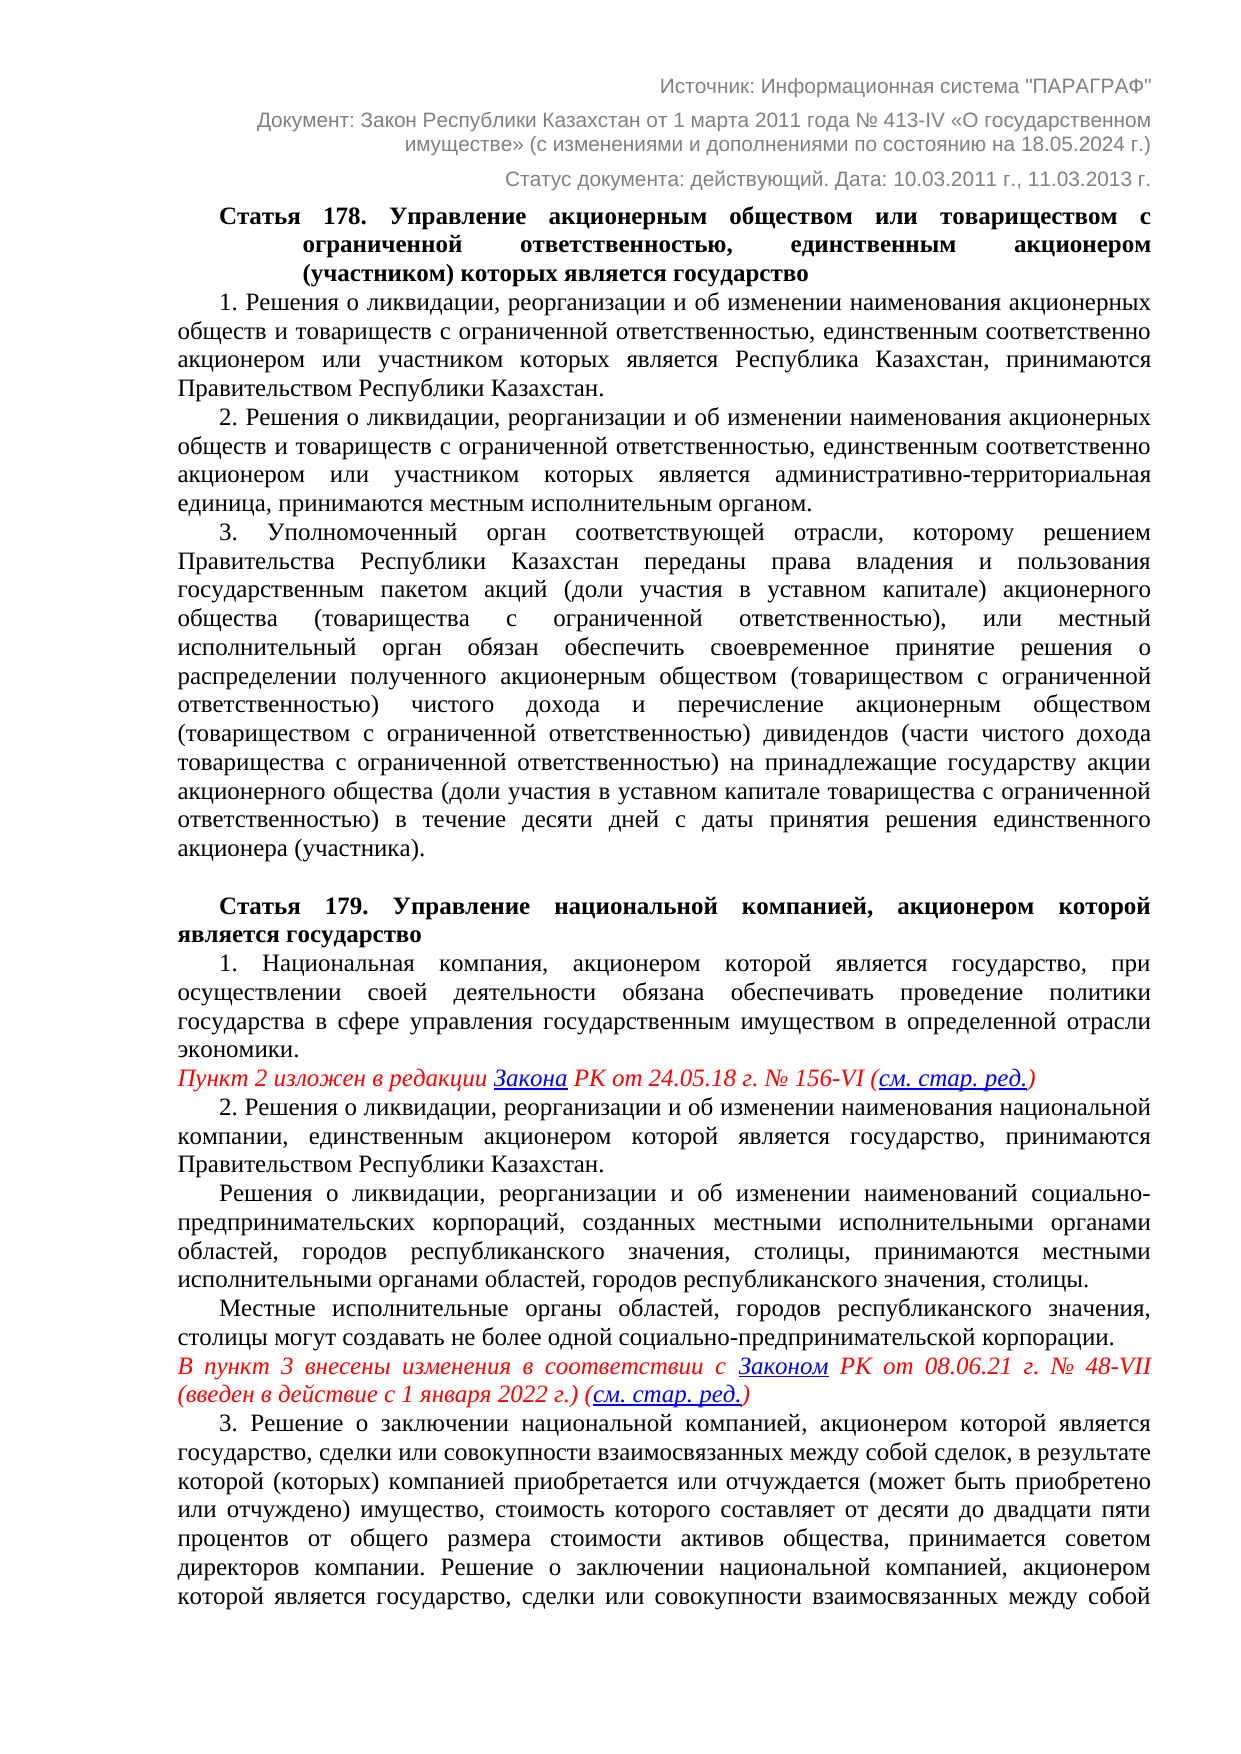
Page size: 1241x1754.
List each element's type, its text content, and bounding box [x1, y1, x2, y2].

text 3. Уполномоченный орган соответствующей отрасли, которому решением Правительства Республики Казахстан переданы права владения и пользования государственным пакетом акций (доли участия в уставном капитале) акционерного общества (товарищества с ограниченной ответственностью), или местный исполнительный орган обязан обеспечить своевременное принятие решения о распределении полученного акционерным обществом (товариществом с ограниченной ответственностью) чистого дохода и перечисление акционерным обществом (товариществом с ограниченной ответственностью) дивидендов (части чистого дохода товарищества с ограниченной ответственностью) на принадлежащие государству акции акционерного общества (доли участия в уставном капитале товарищества с ограниченной ответственностью) в течение десяти дней с даты принятия решения единственного акционера (участника). [177, 517, 1152, 862]
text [177, 1408, 1152, 1609]
text 2. Решения о ликвидации, реорганизации и об изменении наименования акционерных обществ и товариществ с ограниченной ответственностью, единственным соответственно акционером или участником которых является административно-территориальная единица, принимаются местным исполнительным органом. [177, 402, 1152, 517]
text В пункт 3 внесены изменения в соответствии с Законом РК от 08.06.21 г. № 48-VII (введен в действие с 1 января 2022 г.) (см. стар. ред.) [177, 1351, 1152, 1408]
text 2. Решения о ликвидации, реорганизации и об изменении наименования национальной компании, единственным акционером которой является государство, принимаются Правительством Республики Казахстан. [177, 1092, 1152, 1178]
text Статья 178. Управление акционерным обществом или товариществом с ограниченной ответственностью, единственным акционером (участником) которых является государство [219, 201, 1152, 287]
text Статья 179. Управление национальной компанией, акционером которой является государство [177, 891, 1152, 948]
text Решения о ликвидации, реорганизации и об изменении наименований социально-предпринимательских корпораций, созданных местными исполнительными органами областей, городов республиканского значения, столицы, принимаются местными исполнительными органами областей, городов республиканского значения, столицы. [177, 1178, 1152, 1293]
text 1. Национальная компания, акционером которой является государство, при осуществлении своей деятельности обязана обеспечивать проведение политики государства в сфере управления государственным имуществом в определенной отрасли экономики. [177, 948, 1152, 1063]
text Пункт 2 изложен в редакции Закона РК от 24.05.18 г. № 156-VI (см. стар. ред.) [177, 1063, 1152, 1092]
text 1. Решения о ликвидации, реорганизации и об изменении наименования акционерных обществ и товариществ с ограниченной ответственностью, единственным соответственно акционером или участником которых является Республика Казахстан, принимаются Правительством Республики Казахстан. [177, 287, 1152, 402]
text Местные исполнительные органы областей, городов республиканского значения, столицы могут создавать не более одной социально-предпринимательской корпорации. [177, 1293, 1152, 1351]
